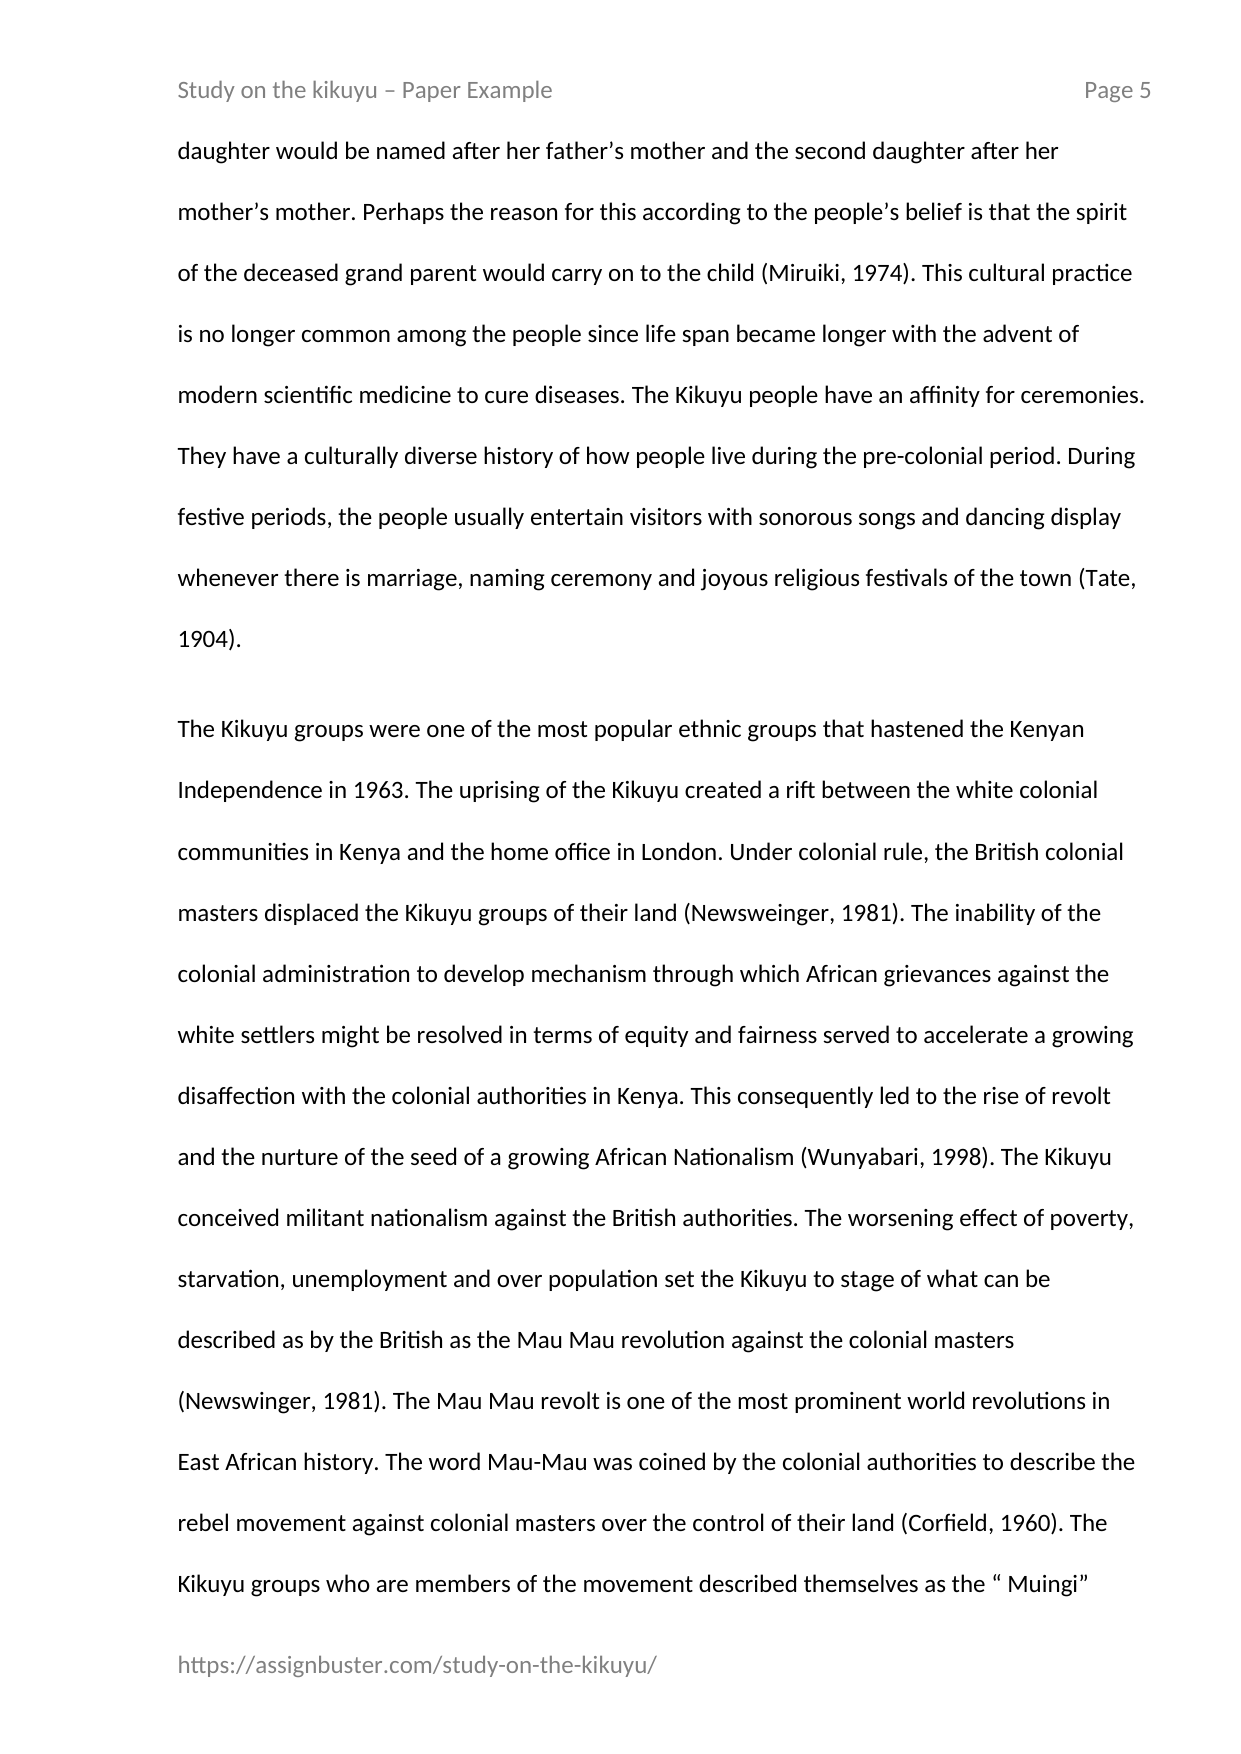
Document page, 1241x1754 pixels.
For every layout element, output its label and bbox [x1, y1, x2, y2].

text [177, 135, 1152, 654]
text [177, 714, 1152, 1599]
